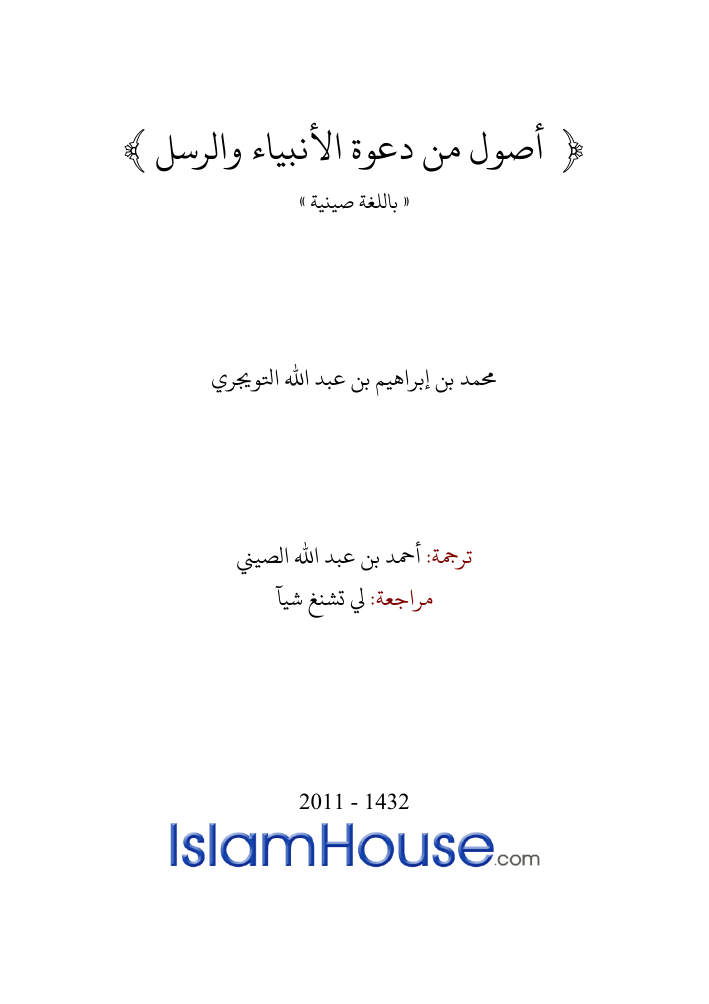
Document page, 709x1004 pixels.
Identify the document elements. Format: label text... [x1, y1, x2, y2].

text « باللغة صينية » [74, 183, 635, 221]
text ترجمة: أحمد بن عبد الله الصيني [74, 535, 635, 577]
text مراجعة: لي تشنغ شيآ [74, 577, 635, 619]
text محمد بن إبراهيم بن عبد الله التويجري [74, 357, 635, 399]
picture [159, 814, 550, 875]
text ﴿ أصول من دعوة الأنبياء والرسل ﴾ [74, 113, 635, 183]
text 2011 - 1432 [74, 788, 635, 814]
